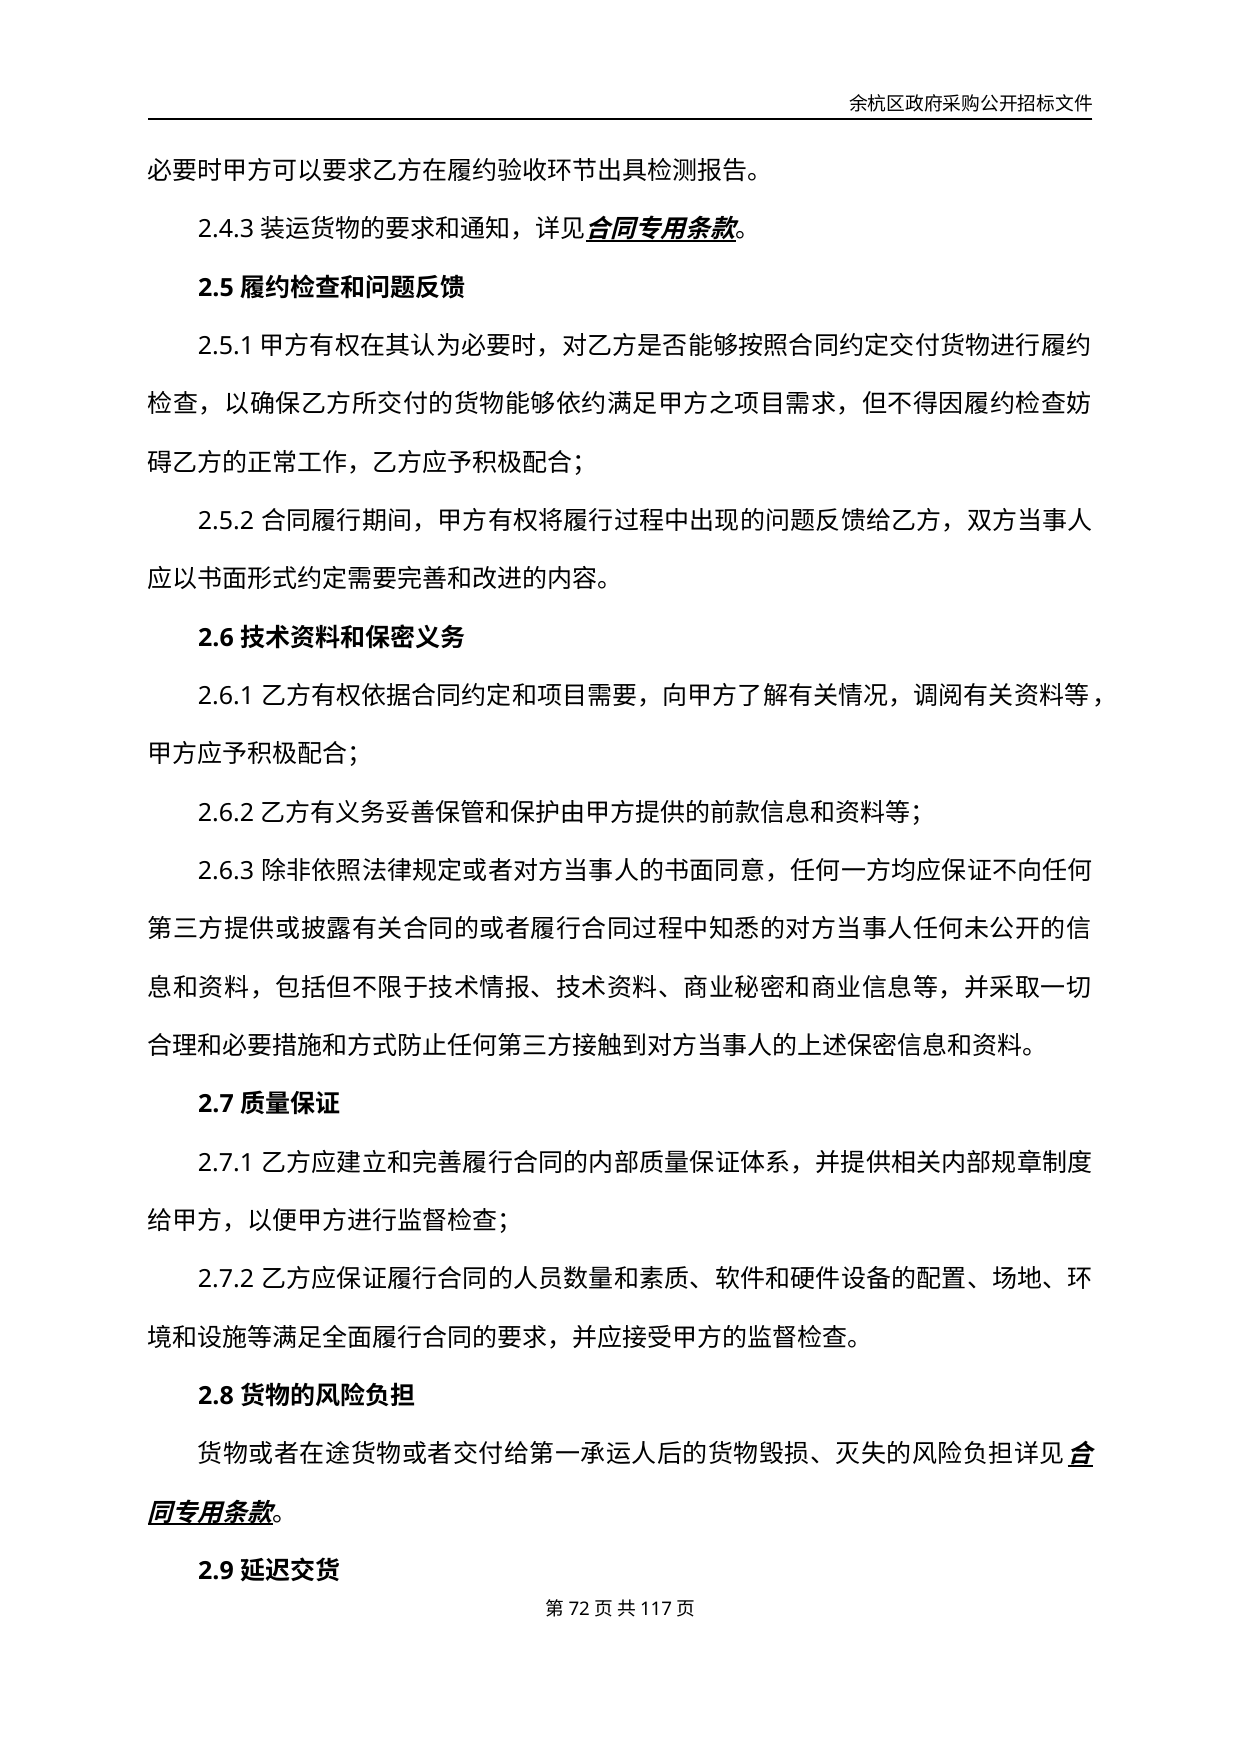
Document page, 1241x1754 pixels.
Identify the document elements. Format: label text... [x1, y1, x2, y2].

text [148, 133, 1092, 191]
text 2.6.2 乙方有义务妥善保管和保护由甲方提供的前款信息和资料等； [148, 774, 1092, 833]
text 2.7.1 乙方应建立和完善履行合同的内部质量保证体系，并提供相关内部规章制度给甲方，以便甲方进行监督检查； [148, 1124, 1092, 1241]
text 2.9 延迟交货 [148, 1533, 1092, 1591]
text 货物或者在途货物或者交付给第一承运人后的货物毁损、灭失的风险负担详见合同专用条款。 [148, 1416, 1092, 1533]
text 2.5 履约检查和问题反馈 [148, 249, 1092, 308]
text 2.5.1甲方有权在其认为必要时，对乙方是否能够按照合同约定交付货物进行履约检查，以确保乙方所交付的货物能够依约满足甲方之项目需求，但不得因履约检查妨碍乙方的正常工作，乙方应予积极配合； [148, 308, 1092, 483]
text 2.6.1 乙方有权依据合同约定和项目需要，向甲方了解有关情况，调阅有关资料等，甲方应予积极配合； [148, 658, 1092, 774]
text 2.8 货物的风险负担 [148, 1358, 1092, 1416]
text 2.5.2 合同履行期间，甲方有权将履行过程中出现的问题反馈给乙方，双方当事人应以书面形式约定需要完善和改进的内容。 [148, 483, 1092, 599]
text 2.6.3 除非依照法律规定或者对方当事人的书面同意，任何一方均应保证不向任何第三方提供或披露有关合同的或者履行合同过程中知悉的对方当事人任何未公开的信息和资料，包括但不限于技术情报、技术资料、商业秘密和商业信息等，并采取一切合理和必要措施和方式防止任何第三方接触到对方当事人的上述保密信息和资料。 [148, 833, 1092, 1066]
text 2.4.3 装运货物的要求和通知，详见合同专用条款。 [148, 191, 1092, 249]
text 2.6 技术资料和保密义务 [148, 599, 1092, 658]
text 2.7.2 乙方应保证履行合同的人员数量和素质、软件和硬件设备的配置、场地、环境和设施等满足全面履行合同的要求，并应接受甲方的监督检查。 [148, 1241, 1092, 1358]
text 2.7 质量保证 [148, 1066, 1092, 1124]
